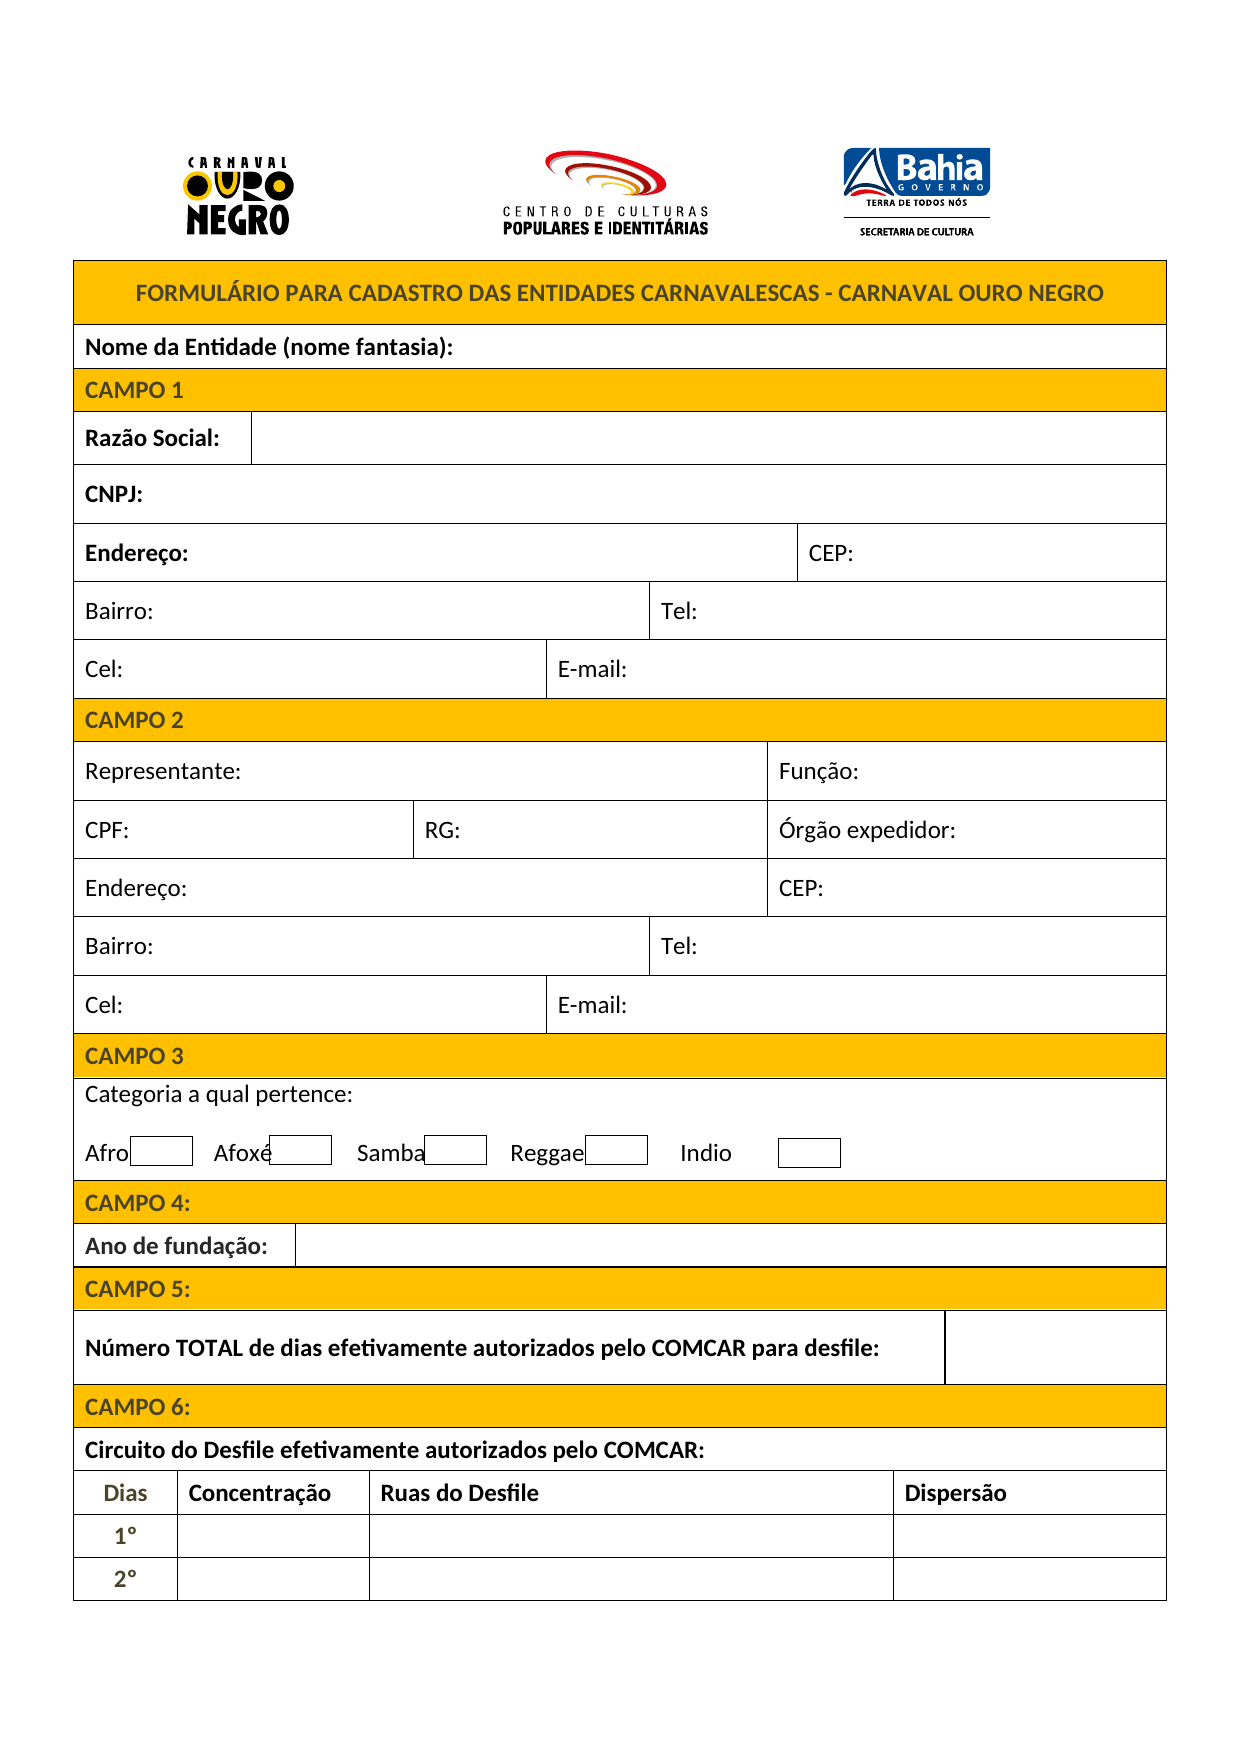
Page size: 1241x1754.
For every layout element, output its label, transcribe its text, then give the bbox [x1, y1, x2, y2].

table_cell CAMPO 1 [74, 369, 1166, 411]
table_cell Categoria a qual pertence: Afro Afoxé Samba Reggae Indio [74, 1079, 1166, 1180]
table_cell Órgão expedidor: [768, 801, 1166, 858]
table_cell Endereço: [74, 524, 797, 581]
table_cell Nome da Entidade (nome fantasia): [74, 325, 1166, 368]
table_cell [252, 412, 1166, 464]
table_cell CAMPO 4: [74, 1181, 1166, 1223]
table_cell CAMPO 5: [74, 1268, 1166, 1309]
table_cell Dias [74, 1471, 177, 1513]
table_cell Tel: [650, 582, 1166, 639]
table_cell 1º [74, 1515, 177, 1557]
table_cell E-mail: [547, 640, 1166, 697]
table_cell Ano de fundação: [74, 1224, 295, 1266]
table_cell CNPJ: [74, 465, 1166, 523]
table_cell Cel: [74, 640, 546, 697]
table_cell CEP: [768, 859, 1166, 916]
table_cell Representante: [74, 742, 767, 799]
table_cell [370, 1558, 893, 1600]
table_cell Dispersão [894, 1471, 1166, 1513]
table_cell Endereço: [74, 859, 767, 916]
table_cell [370, 1515, 893, 1557]
table_cell CPF: [74, 801, 413, 858]
table_cell CEP: [798, 524, 1166, 581]
table_cell E-mail: [547, 976, 1166, 1033]
table_header FORMULÁRIO PARA CADASTRO DAS ENTIDADES CARNAVALESCAS - CARNAVAL OURO NEGRO [74, 261, 1166, 324]
table_cell Número TOTAL de dias efetivamente autorizados pelo COMCAR para desfile: [74, 1311, 944, 1384]
table_cell CAMPO 6: [74, 1385, 1166, 1427]
table_cell [178, 1558, 369, 1600]
table_cell Tel: [650, 917, 1166, 974]
table_cell Razão Social: [74, 412, 251, 464]
table_cell Bairro: [74, 582, 649, 639]
table_cell [946, 1311, 1166, 1384]
table_cell [178, 1515, 369, 1557]
table_cell CAMPO 2 [74, 699, 1166, 741]
table_cell RG: [414, 801, 767, 858]
table_cell Ruas do Desfile [370, 1471, 893, 1513]
table_cell Cel: [74, 976, 546, 1033]
table_cell Circuito do Desfile efetivamente autorizados pelo COMCAR: [74, 1428, 1166, 1470]
table_cell [296, 1224, 1166, 1266]
table_cell Função: [768, 742, 1166, 799]
table_cell CAMPO 3 [74, 1034, 1166, 1077]
table_cell Bairro: [74, 917, 649, 974]
table_cell Concentração [178, 1471, 369, 1513]
table_cell 2º [74, 1558, 177, 1600]
table_cell [894, 1558, 1166, 1600]
table_cell [894, 1515, 1166, 1557]
